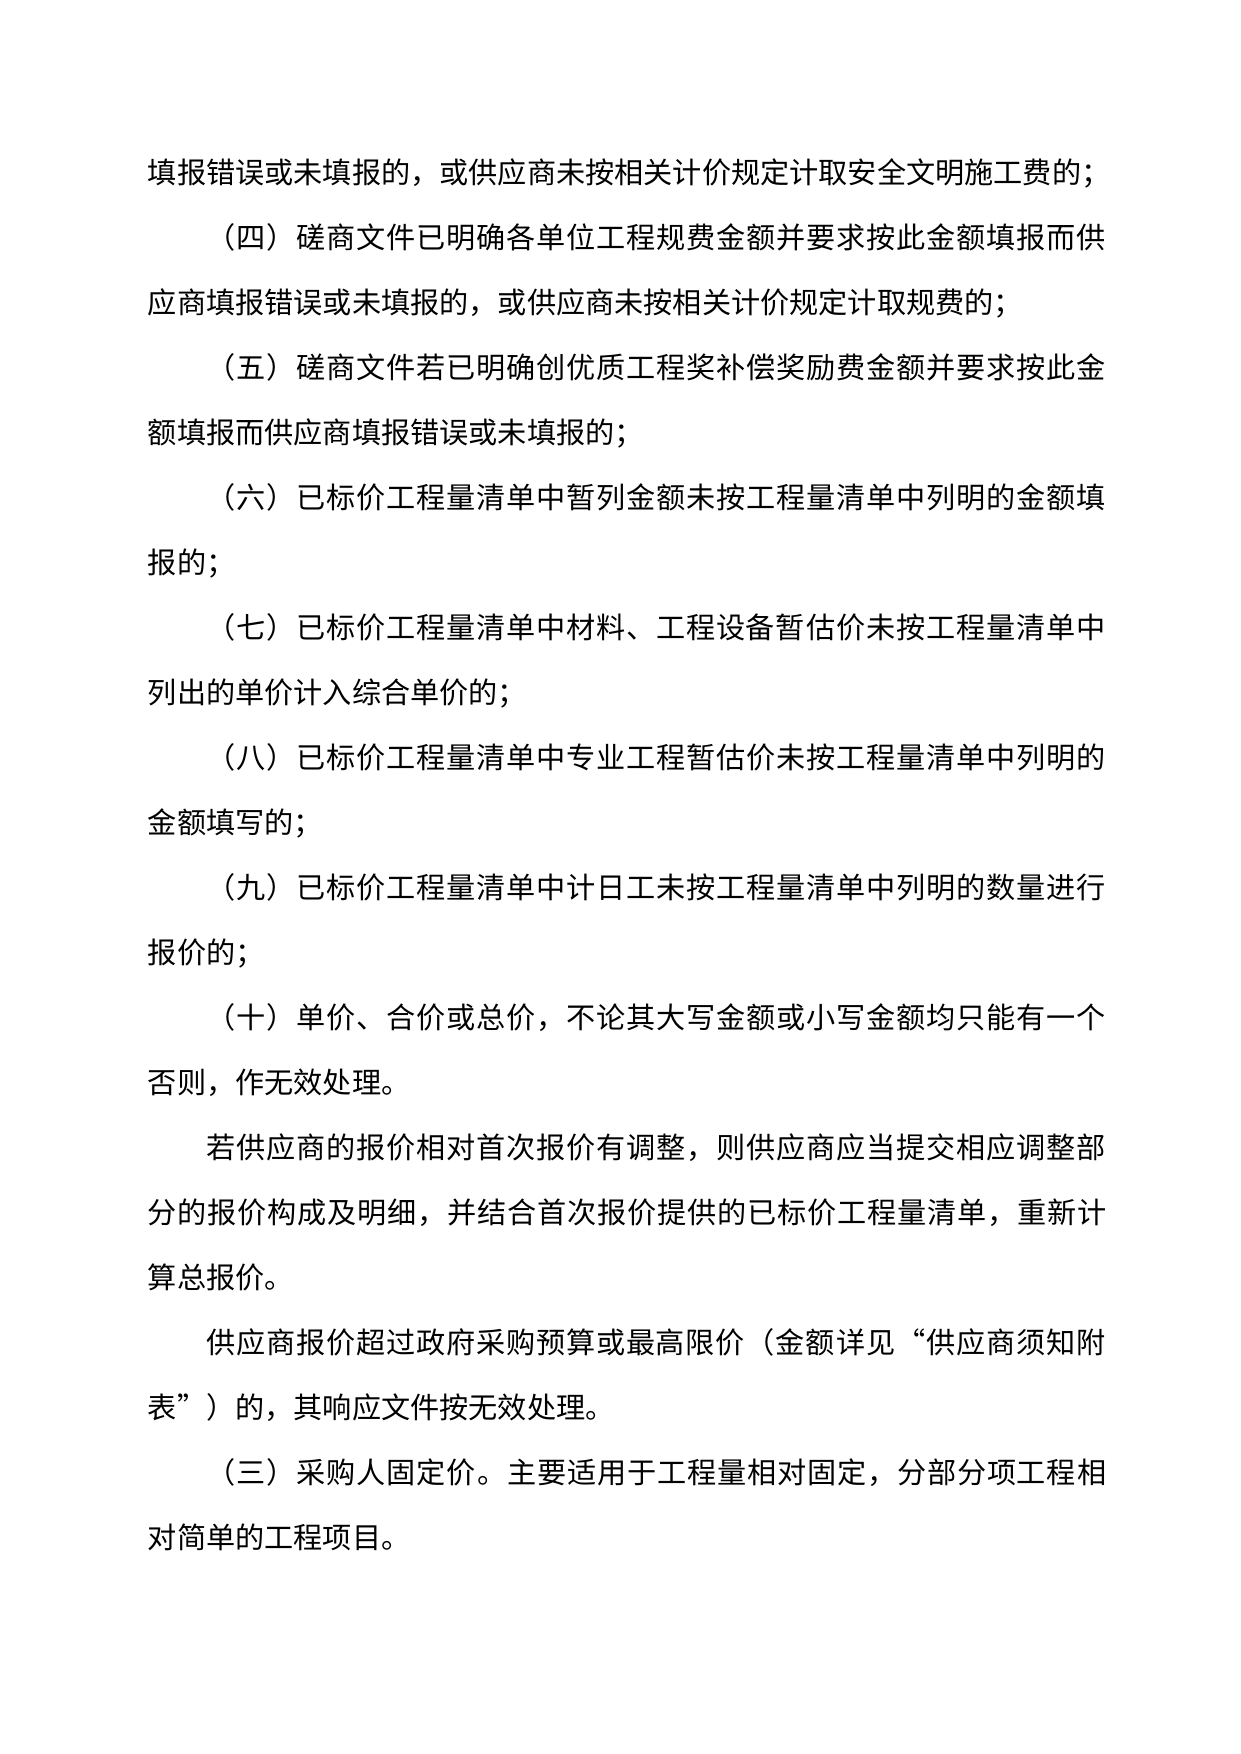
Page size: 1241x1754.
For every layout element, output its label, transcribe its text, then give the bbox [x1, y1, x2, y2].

text 供应商报价超过政府采购预算或最高限价（金额详见“供应商须知附表”）的，其响应文件按无效处理。 [148, 1308, 1107, 1438]
text （七）已标价工程量清单中材料、工程设备暂估价未按工程量清单中列出的单价计入综合单价的； [148, 593, 1107, 723]
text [148, 138, 1107, 203]
text （四）磋商文件已明确各单位工程规费金额并要求按此金额填报而供应商填报错误或未填报的，或供应商未按相关计价规定计取规费的； [148, 203, 1107, 333]
text （九）已标价工程量清单中计日工未按工程量清单中列明的数量进行报价的； [148, 853, 1107, 983]
text （八）已标价工程量清单中专业工程暂估价未按工程量清单中列明的金额填写的； [148, 723, 1107, 853]
text 若供应商的报价相对首次报价有调整，则供应商应当提交相应调整部分的报价构成及明细，并结合首次报价提供的已标价工程量清单，重新计算总报价。 [148, 1113, 1107, 1308]
text （六）已标价工程量清单中暂列金额未按工程量清单中列明的金额填报的； [148, 463, 1107, 593]
text （五）磋商文件若已明确创优质工程奖补偿奖励费金额并要求按此金额填报而供应商填报错误或未填报的； [148, 333, 1107, 463]
text （三）采购人固定价。主要适用于工程量相对固定，分部分项工程相对简单的工程项目。 [148, 1438, 1107, 1568]
text （十）单价、合价或总价，不论其大写金额或小写金额均只能有一个，否则，作无效处理。 [148, 983, 1107, 1113]
